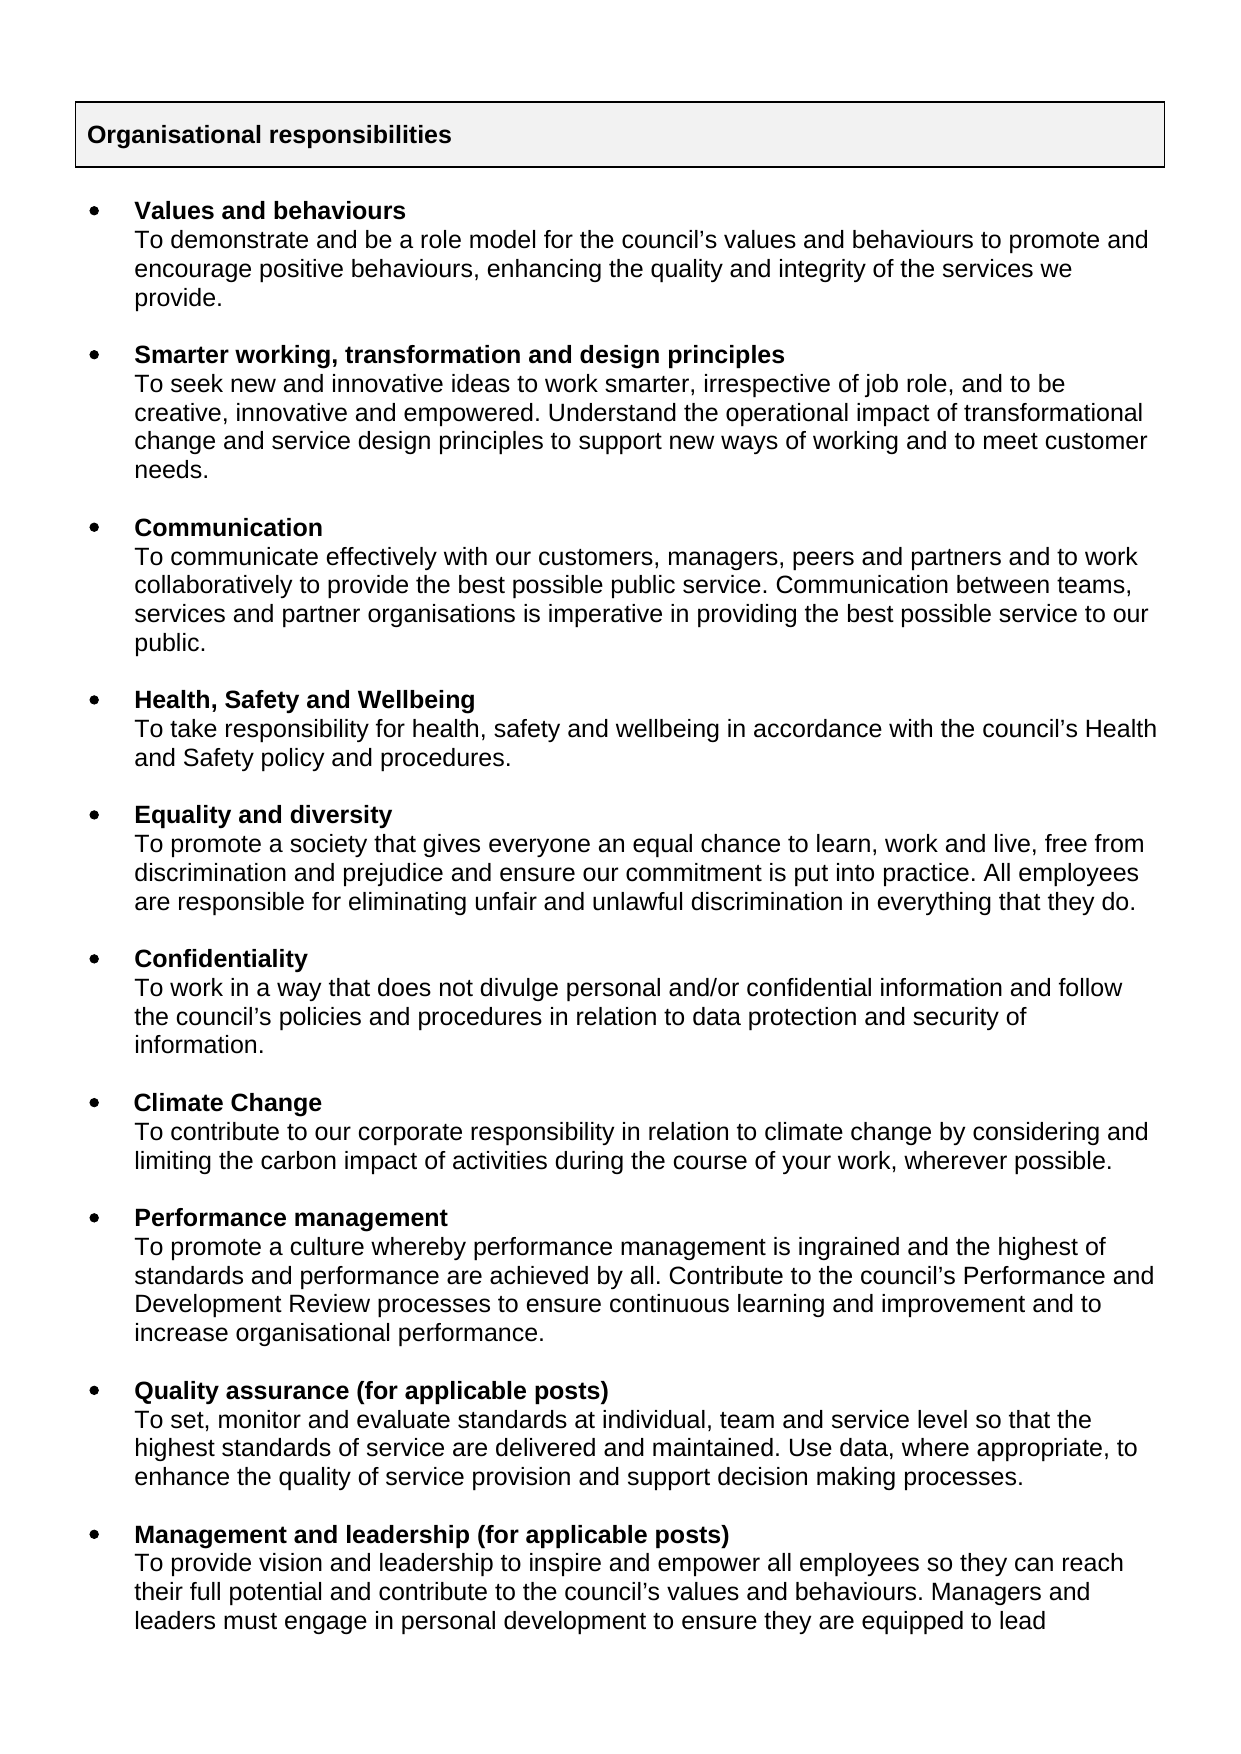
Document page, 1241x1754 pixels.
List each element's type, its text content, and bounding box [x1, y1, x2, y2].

table_header Organisational responsibilities [76, 103, 1164, 166]
list Smarter working, transformation and design principles [90, 340, 1165, 369]
list Equality and diversity [90, 800, 1165, 829]
list To promote a society that gives everyone an equal chance to learn, work and live, free from discrimination and prejudice and ensure our commitment is put into practice. All employees are responsible for eliminating unfair and unlawful discrimination in everything that they do. [134, 829, 1165, 915]
list Management and leadership (for applicable posts) [90, 1519, 1165, 1548]
text To contribute to our corporate responsibility in relation to climate change by considering and limiting the carbon impact of activities during the course of your work, wherever possible. [134, 1117, 1165, 1174]
list To demonstrate and be a role model for the council’s values and behaviours to promote and encourage positive behaviours, enhancing the quality and integrity of the services we provide. [134, 225, 1165, 311]
list Health, Safety and Wellbeing [90, 685, 1165, 714]
list Communication [90, 513, 1165, 541]
list To work in a way that does not divulge personal and/or confidential information and follow the council’s policies and procedures in relation to data protection and security of information. [134, 973, 1165, 1059]
list To seek new and innovative ideas to work smarter, irrespective of job role, and to be creative, innovative and empowered. Understand the operational impact of transformational change and service design principles to support new ways of working and to meet customer needs. [134, 369, 1165, 484]
list To communicate effectively with our customers, managers, peers and partners and to work collaboratively to provide the best possible public service. Communication between teams, services and partner organisations is imperative in providing the best possible service to our public. [134, 541, 1165, 656]
list Confidentiality [90, 944, 1165, 973]
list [134, 1548, 1165, 1635]
list To set, monitor and evaluate standards at individual, team and service level so that the highest standards of service are delivered and maintained. Use data, where appropriate, to enhance the quality of service provision and support decision making processes. [134, 1404, 1165, 1491]
list To promote a culture whereby performance management is ingrained and the highest of standards and performance are achieved by all. Contribute to the council’s Performance and Development Review processes to ensure continuous learning and improvement and to increase organisational performance. [134, 1232, 1165, 1347]
list To take responsibility for health, safety and wellbeing in accordance with the council’s Health and Safety policy and procedures. [134, 714, 1165, 772]
list Climate Change [90, 1088, 1165, 1117]
list Values and behaviours [90, 196, 1165, 225]
list Quality assurance (for applicable posts) [90, 1376, 1165, 1404]
list Performance management [90, 1203, 1165, 1232]
